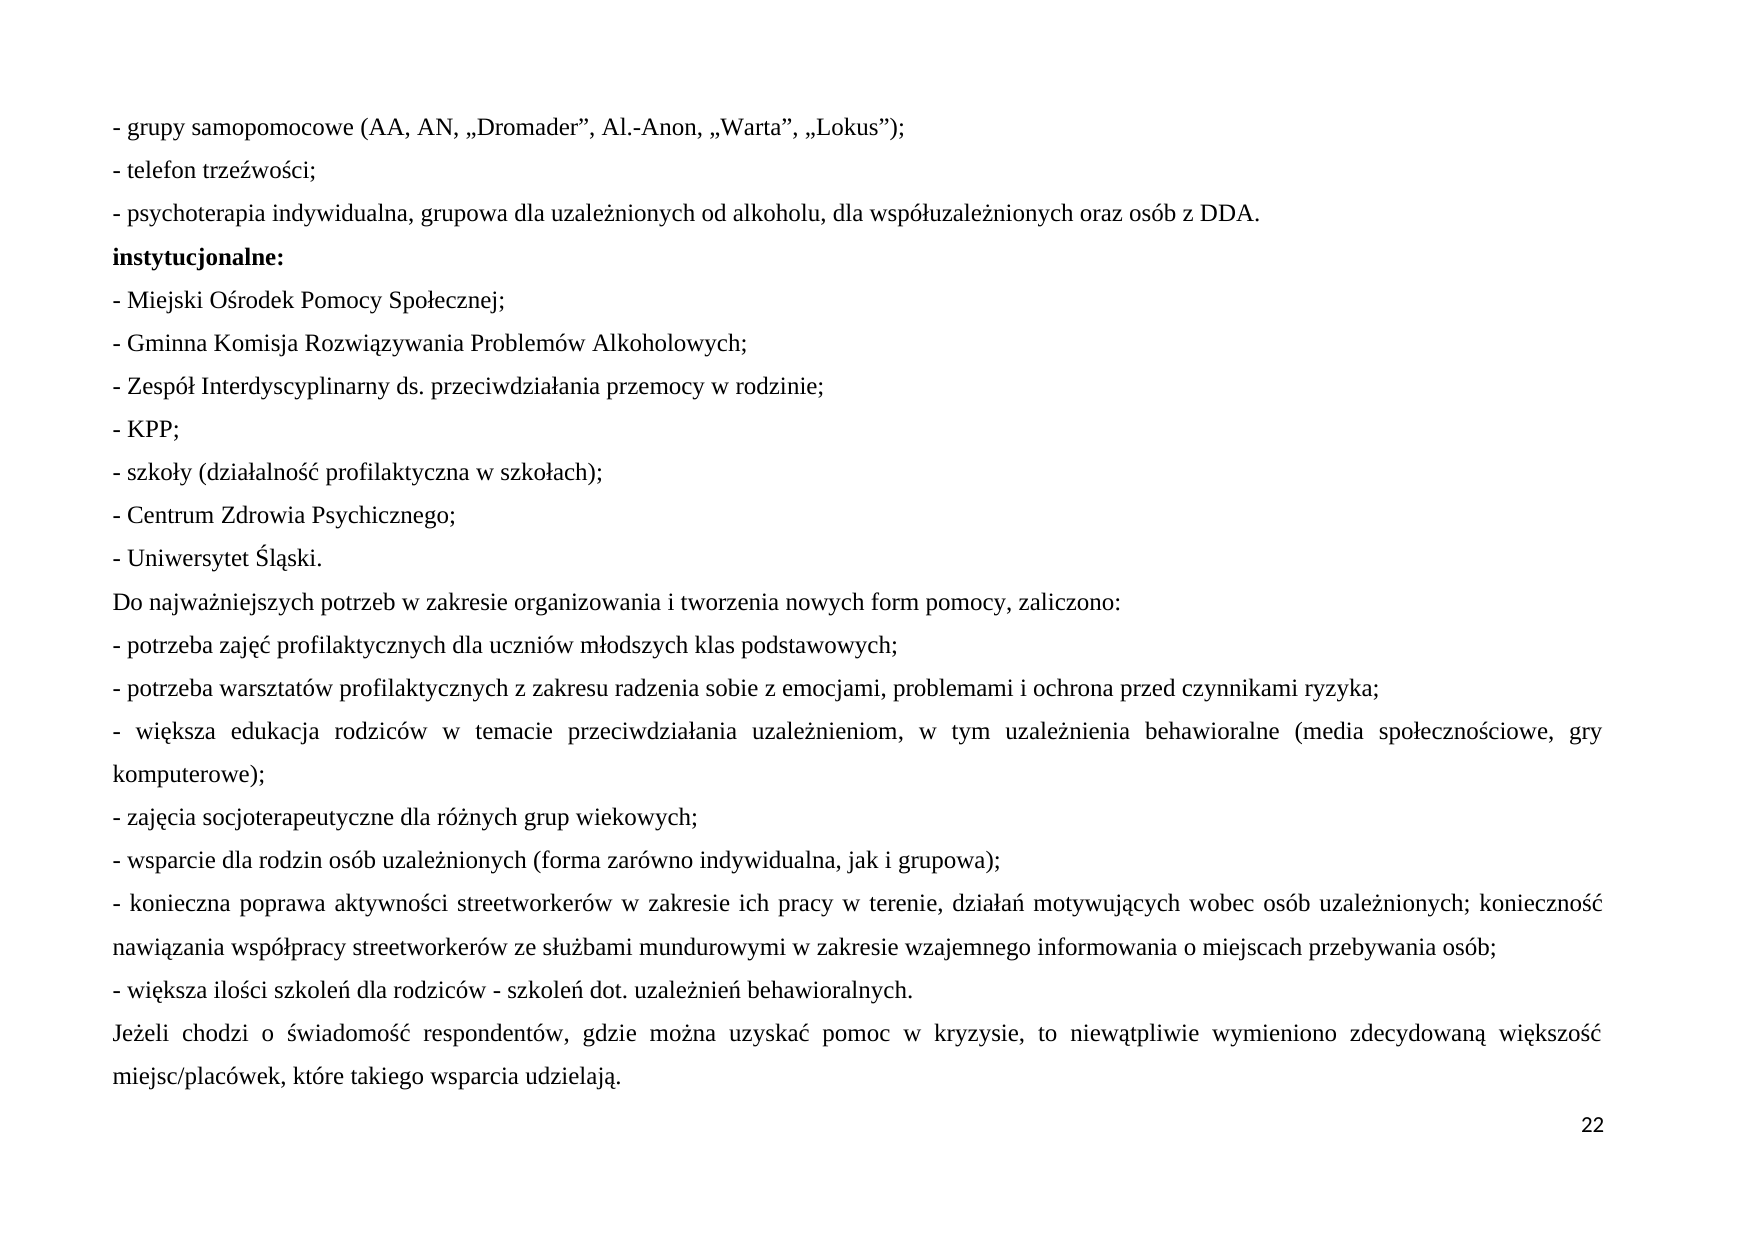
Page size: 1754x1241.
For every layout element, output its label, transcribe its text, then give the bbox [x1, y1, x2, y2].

text - Miejski Ośrodek Pomocy Społecznej; [112, 285, 1604, 313]
text - grupy samopomocowe (AA, AN, „Dromader”, Al.-Anon, „Warta”, „Lokus”); [112, 112, 1604, 141]
text - potrzeba zajęć profilaktycznych dla uczniów młodszych klas podstawowych; [112, 630, 1604, 658]
text instytucjonalne: [112, 242, 1604, 270]
text - KPP; [112, 414, 1604, 443]
text - Uniwersytet Śląski. [112, 543, 1604, 572]
text - Centrum Zdrowia Psychicznego; [112, 500, 1604, 529]
text - zajęcia socjoterapeutyczne dla różnych grup wiekowych; [112, 802, 1604, 831]
text - Zespół Interdyscyplinarny ds. przeciwdziałania przemocy w rodzinie; [112, 371, 1604, 400]
text Do najważniejszych potrzeb w zakresie organizowania i tworzenia nowych form pomocy, zaliczono: [112, 587, 1604, 615]
text - potrzeba warsztatów profilaktycznych z zakresu radzenia sobie z emocjami, problemami i ochrona przed czynnikami ryzyka; [112, 673, 1604, 702]
text - psychoterapia indywidualna, grupowa dla uzależnionych od alkoholu, dla współuzależnionych oraz osób z DDA. [112, 198, 1604, 227]
text - większa edukacja rodziców w temacie przeciwdziałania uzależnieniom, w tym uzależnienia behawioralne (media społecznościowe, gry komputerowe); [112, 716, 1604, 788]
text - konieczna poprawa aktywności streetworkerów w zakresie ich pracy w terenie, działań motywujących wobec osób uzależnionych; konieczność nawiązania współpracy streetworkerów ze służbami mundurowymi w zakresie wzajemnego informowania o miejscach przebywania osób; [112, 888, 1604, 960]
text Jeżeli chodzi o świadomość respondentów, gdzie można uzyskać pomoc w kryzysie, to niewątpliwie wymieniono zdecydowaną większość miejsc/placówek, które takiego wsparcia udzielają. [112, 1018, 1604, 1090]
text - wsparcie dla rodzin osób uzależnionych (forma zarówno indywidualna, jak i grupowa); [112, 845, 1604, 874]
text - szkoły (działalność profilaktyczna w szkołach); [112, 457, 1604, 486]
text - większa ilości szkoleń dla rodziców - szkoleń dot. uzależnień behawioralnych. [112, 975, 1604, 1003]
text - Gminna Komisja Rozwiązywania Problemów Alkoholowych; [112, 328, 1604, 357]
text - telefon trzeźwości; [112, 155, 1604, 184]
